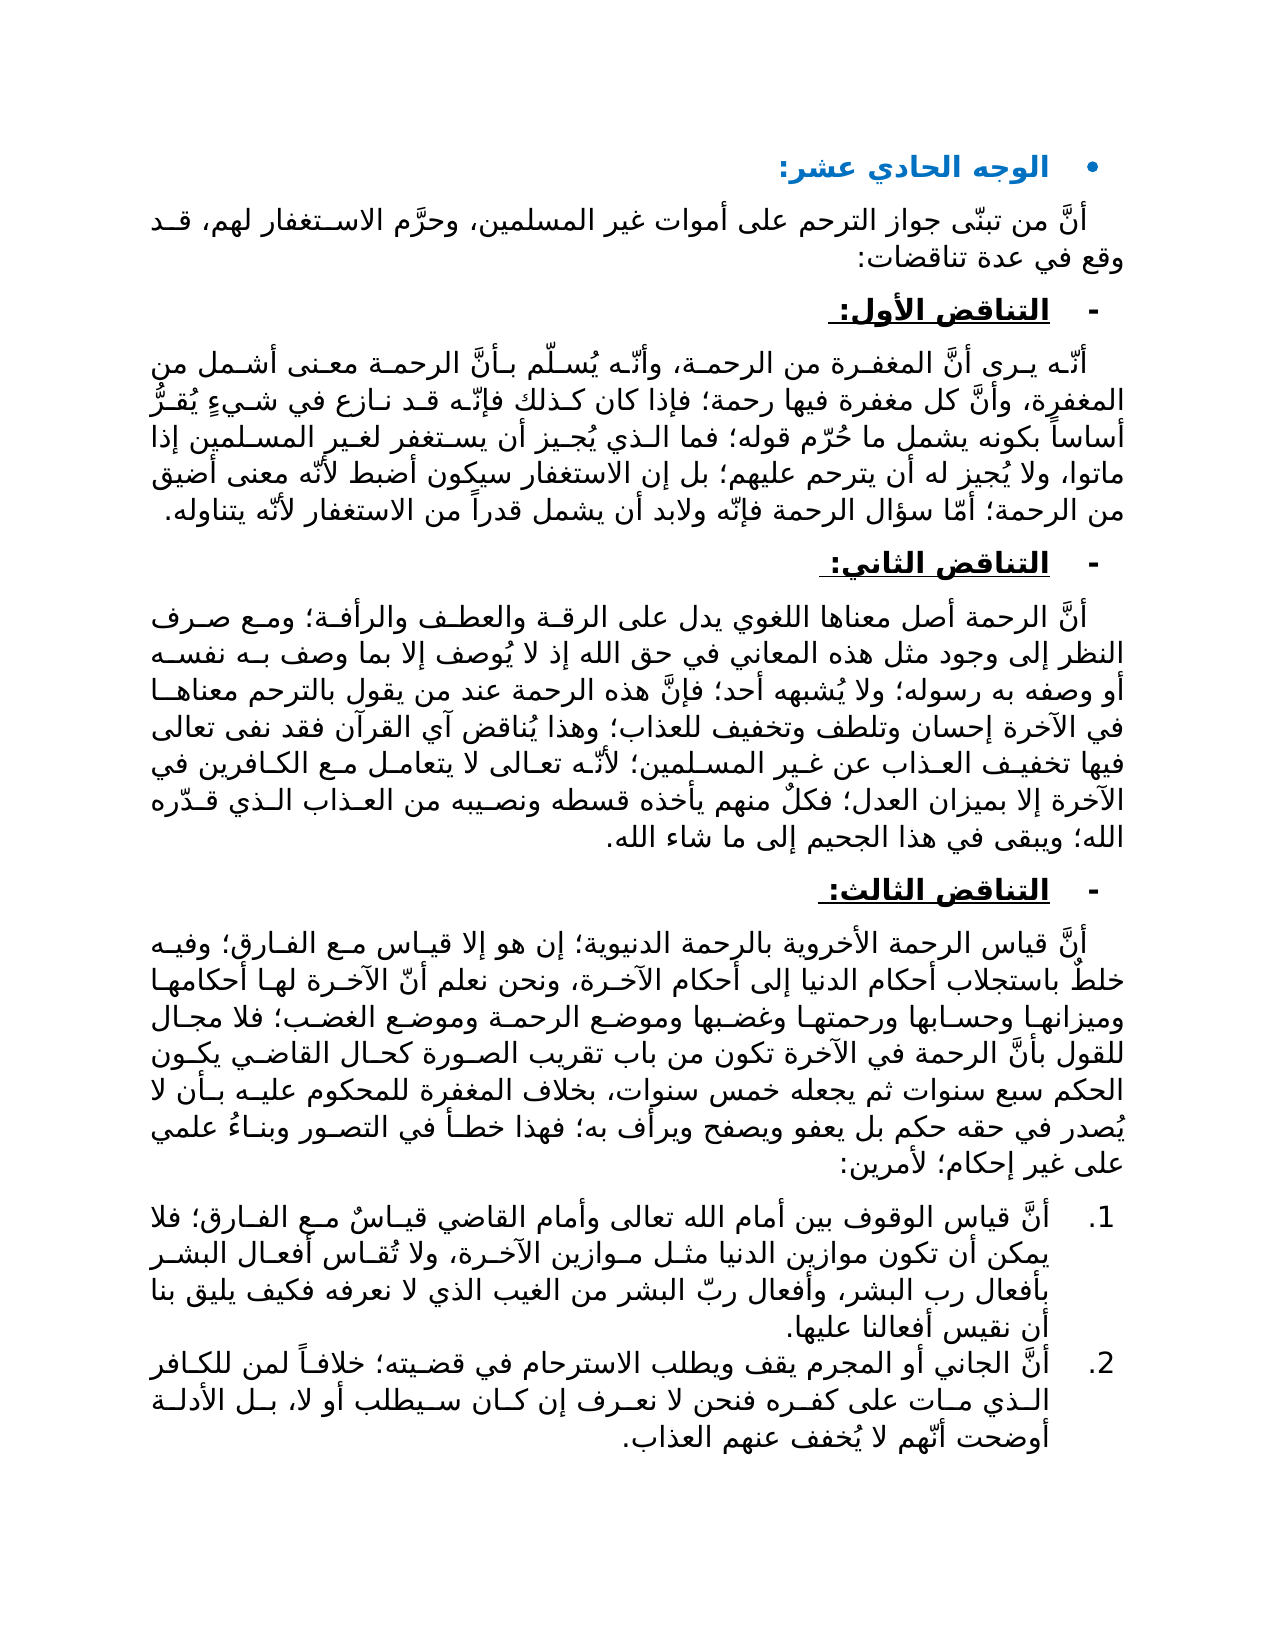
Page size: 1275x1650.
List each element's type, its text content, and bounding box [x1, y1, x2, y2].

text أنَّ من تبنّى جواز الترحم على أموات غير المسلمين، وحرَّم الاستغفار لهم، قد وقع في عدة تناقضات: [150, 203, 1125, 274]
list أنَّ قياس الوقوف بين أمام الله تعالى وأمام القاضي قياسٌ مع الفارق؛ فلا يمكن أن تكون موازين الدنيا مثل موازين الآخرة، ولا تُقاس أفعال البشر بأفعال رب البشر، وأفعال ربّ البشر من الغيب الذي لا نعرفه فكيف يليق بنا أن نقيس أفعالنا عليها. [150, 1200, 1087, 1344]
text أنَّ الرحمة أصل معناها اللغوي يدل على الرقة والعطف والرأفة؛ ومع صرف النظر إلى وجود مثل هذه المعاني في حق الله إذ لا يُوصف إلا بما وصف به نفسه أو وصفه به رسوله؛ ولا يُشبهه أحد؛ فإنَّ هذه الرحمة عند من يقول بالترحم معناها في الآخرة إحسان وتلطف وتخفيف للعذاب؛ وهذا يُناقض آي القرآن فقد نفى تعالى فيها تخفيف العذاب عن غير المسلمين؛ لأنّه تعالى لا يتعامل مع الكافرين في الآخرة إلا بميزان العدل؛ فكلٌ منهم يأخذه قسطه ونصيبه من العذاب الذي قدّره الله؛ ويبقى في هذا الجحيم إلى ما شاء الله. [150, 600, 1125, 854]
text أنّه يرى أنَّ المغفرة من الرحمة، وأنّه يُسلّم بأنَّ الرحمة معنى أشمل من المغفرة، وأنَّ كل مغفرة فيها رحمة؛ فإذا كان كذلك فإنّه قد نازع في شيءٍ يُقرُّ أساساً بكونه يشمل ما حُرّم قوله؛ فما الذي يُجيز أن يستغفر لغير المسلمين إذا ماتوا، ولا يُجيز له أن يترحم عليهم؛ بل إن الاستغفار سيكون أضبط لأنّه معنى أضيق من الرحمة؛ أمّا سؤال الرحمة فإنّه ولابد أن يشمل قدراً من الاستغفار لأنّه يتناوله. [150, 347, 1125, 527]
list الوجه الحادي عشر: [150, 150, 1087, 184]
list التناقض الثالث: [150, 873, 1087, 907]
list التناقض الثاني: [150, 547, 1087, 581]
list أنَّ الجاني أو المجرم يقف ويطلب الاسترحام في قضيته؛ خلافاً لمن للكافر الذي مات على كفره فنحن لا نعرف إن كان سيطلب أو لا، بل الأدلة أوضحت أنّهم لا يُخفف عنهم العذاب. [150, 1347, 1087, 1454]
text أنَّ قياس الرحمة الأخروية بالرحمة الدنيوية؛ إن هو إلا قياس مع الفارق؛ وفيه خلطٌ باستجلاب أحكام الدنيا إلى أحكام الآخرة، ونحن نعلم أنّ الآخرة لها أحكامها وميزانها وحسابها ورحمتها وغضبها وموضع الرحمة وموضع الغضب؛ فلا مجال للقول بأنَّ الرحمة في الآخرة تكون من باب تقريب الصورة كحال القاضي يكون الحكم سبع سنوات ثم يجعله خمس سنوات، بخلاف المغفرة للمحكوم عليه بأن لا يُصدر في حقه حكم بل يعفو ويصفح ويرأف به؛ فهذا خطأ في التصور وبناءُ علمي على غير إحكام؛ لأمرين: [150, 927, 1125, 1181]
list التناقض الأول: [150, 293, 1087, 327]
